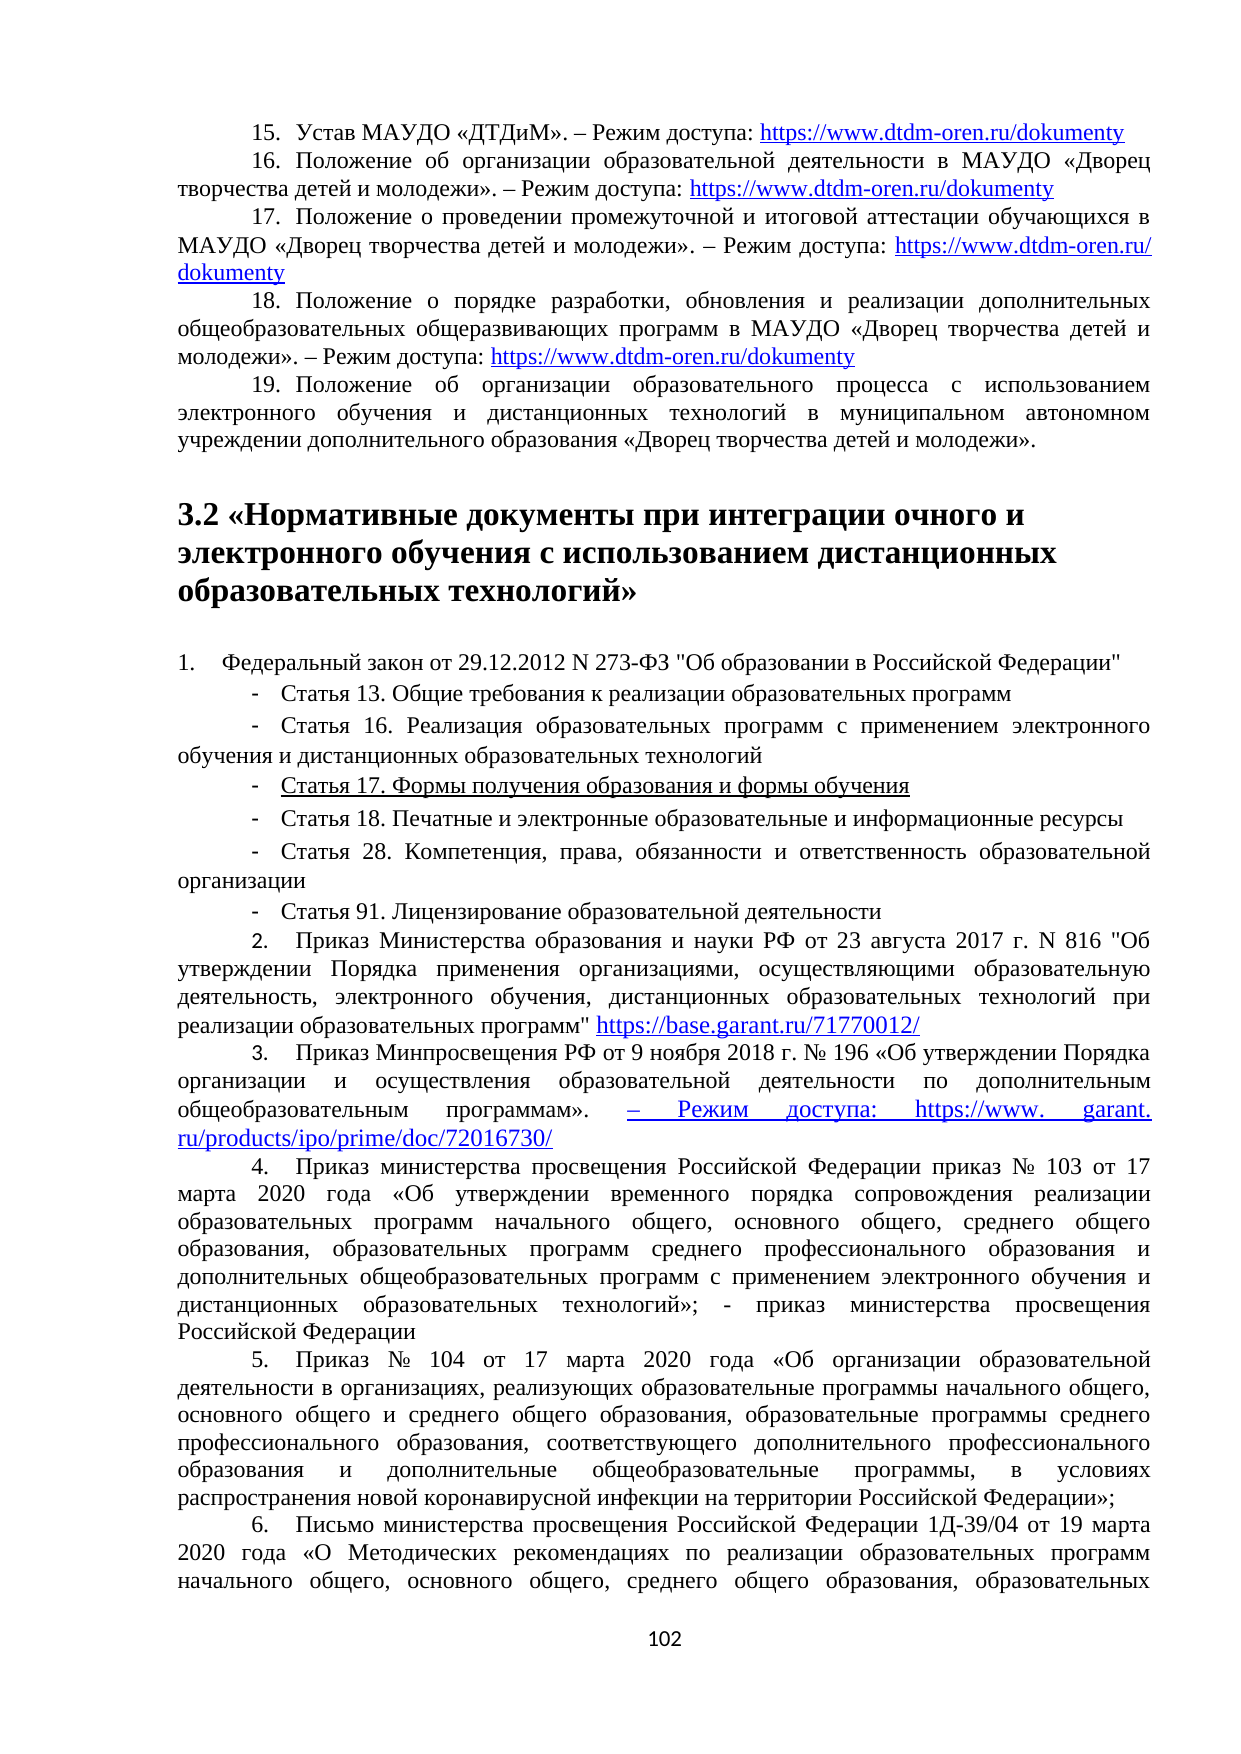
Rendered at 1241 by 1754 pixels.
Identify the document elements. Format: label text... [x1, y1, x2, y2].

list Статья 13. Общие требования к реализации образовательных программ [177, 676, 1152, 708]
list Статья 18. Печатные и электронные образовательные и информационные ресурсы [177, 801, 1152, 833]
list Статья 17. Формы получения образования и формы обучения [177, 768, 1152, 801]
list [177, 1511, 1152, 1593]
list Устав МАУДО «ДТДиМ». – Режим доступа: https://www.dtdm-oren.ru/dokumenty [177, 118, 1152, 146]
list Положение о порядке разработки, обновления и реализации дополнительных общеобразовательных общеразвивающих программ в МАУДО «Дворец творчества детей и молодежи». – Режим доступа: https://www.dtdm-oren.ru/dokumenty [177, 286, 1152, 370]
list Приказ Минпросвещения РФ от 9 ноября 2018 г. № 196 «Об утверждении Порядка организации и осуществления образовательной деятельности по дополнительным общеобразовательным программам». – Режим доступа: https://www. garant. ru/products/ipo/prime/doc/72016730/ [177, 1038, 1152, 1152]
subtitle 3.2 «Нормативные документы при интеграции очного и электронного обучения с использованием дистанционных образовательных технологий» [177, 494, 1152, 609]
list Статья 16. Реализация образовательных программ с применением электронного обучения и дистанционных образовательных технологий [177, 708, 1152, 768]
list Положение об организации образовательного процесса с использованием электронного обучения и дистанционных технологий в муниципальном автономном учреждении дополнительного образования «Дворец творчества детей и молодежи». [177, 370, 1152, 453]
list Статья 91. Лицензирование образовательной деятельности [177, 894, 1152, 926]
list Приказ № 104 от 17 марта 2020 года «Об организации образовательной деятельности в организациях, реализующих образовательные программы начального общего, основного общего и среднего общего образования, образовательные программы среднего профессионального образования, соответствующего дополнительного профессионального образования и дополнительные общеобразовательные программы, в условиях распространения новой коронавирусной инфекции на территории Российской Федерации»; [177, 1345, 1152, 1511]
list Приказ министерства просвещения Российской Федерации приказ № 103 от 17 марта 2020 года «Об утверждении временного порядка сопровождения реализации образовательных программ начального общего, основного общего, среднего общего образования, образовательных программ среднего профессионального образования и дополнительных общеобразовательных программ с применением электронного обучения и дистанционных образовательных технологий»; - приказ министерства просвещения Российской Федерации [177, 1152, 1152, 1345]
list Статья 28. Компетенция, права, обязанности и ответственность образовательной организации [177, 833, 1152, 894]
list Приказ Министерства образования и науки РФ от 23 августа 2017 г. N 816 "Об утверждении Порядка применения организациями, осуществляющими образовательную деятельность, электронного обучения, дистанционных образовательных технологий при реализации образовательных программ" https://base.garant.ru/71770012/ [177, 926, 1152, 1038]
list Положение об организации образовательной деятельности в МАУДО «Дворец творчества детей и молодежи». – Режим доступа: https://www.dtdm-oren.ru/dokumenty [177, 146, 1152, 202]
list Федеральный закон от 29.12.2012 N 273-ФЗ "Об образовании в Российской Федерации" [177, 648, 1152, 676]
list Положение о проведении промежуточной и итоговой аттестации обучающихся в МАУДО «Дворец творчества детей и молодежи». – Режим доступа: https://www.dtdm-oren.ru/ dokumenty [177, 202, 1152, 286]
